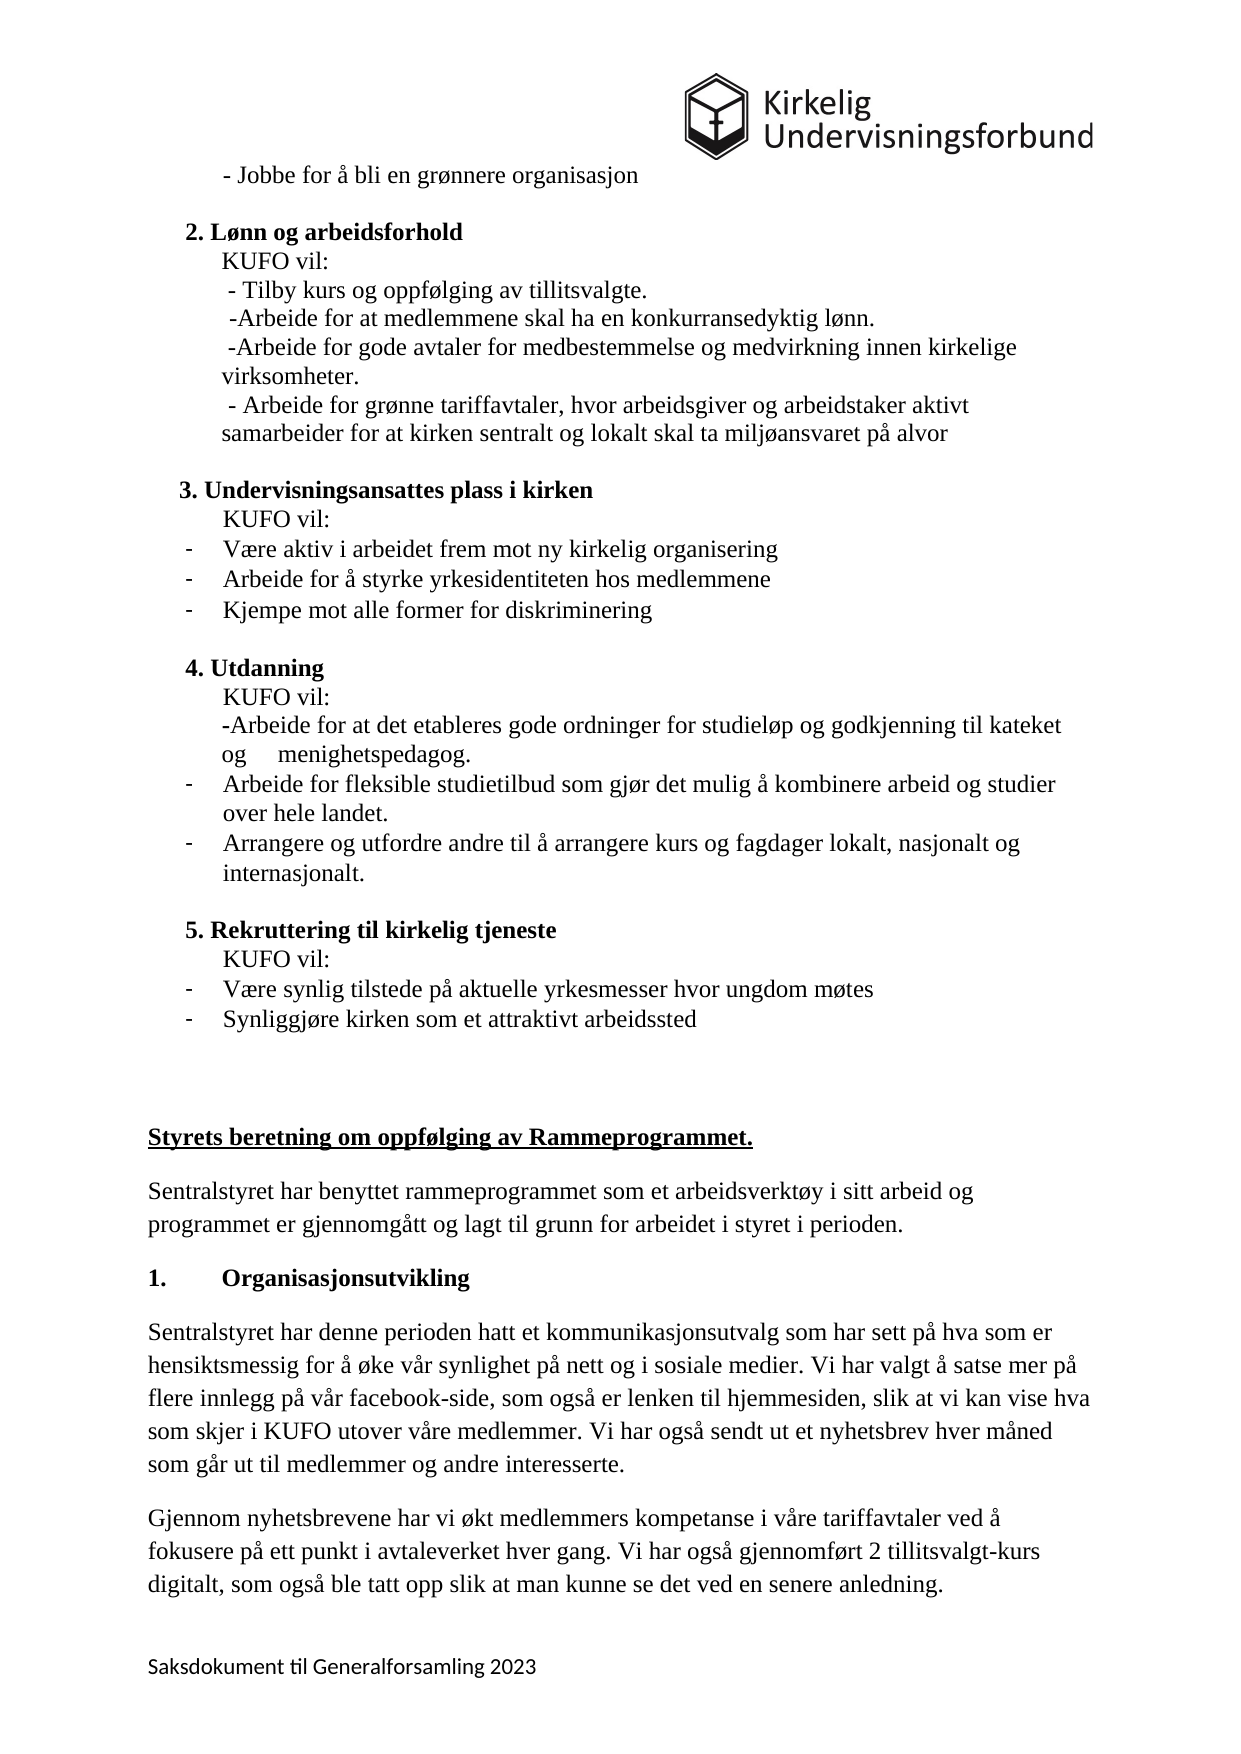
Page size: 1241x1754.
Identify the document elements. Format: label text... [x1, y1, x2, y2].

list Arbeide for å styrke yrkesidentiteten hos medlemmene [185, 563, 1093, 594]
list Kjempe mot alle former for diskriminering [185, 594, 1093, 624]
text -Arbeide for at medlemmene skal ha en konkurransedyktig lønn. [148, 303, 1093, 332]
text 2. Lønn og arbeidsforhold [148, 217, 1093, 246]
text 4. Utdanning [148, 653, 1093, 682]
picture [684, 73, 1093, 160]
text -Arbeide for at det etableres gode ordninger for studieløp og godkjenning til kateket og menighetspedagog. [221, 711, 1093, 768]
list Arrangere og utfordre andre til å arrangere kurs og fagdager lokalt, nasjonalt og internasjonalt. [185, 827, 1093, 887]
text - Jobbe for å bli en grønnere organisasjon [223, 160, 1093, 188]
list Være aktiv i arbeidet frem mot ny kirkelig organisering [185, 533, 1093, 563]
text KUFO vil: [185, 944, 1093, 973]
list Synliggjøre kirken som et attraktivt arbeidssted [185, 1003, 1093, 1034]
list Arbeide for fleksible studietilbud som gjør det mulig å kombinere arbeid og studier over hele landet. [185, 768, 1093, 827]
text Sentralstyret har denne perioden hatt et kommunikasjonsutvalg som har sett på hva som er hensiktsmessig for å øke vår synlighet på nett og i sosiale medier. Vi har valgt å satse mer på flere innlegg på vår facebook-side, som også er lenken til hjemmesiden, slik at vi kan vise hva som skjer i KUFO utover våre medlemmer. Vi har også sendt ut et nyhetsbrev hver måned som går ut til medlemmer og andre interesserte. [148, 1317, 1093, 1478]
text KUFO vil: [223, 504, 1093, 533]
text 3. Undervisningsansattes plass i kirken [148, 475, 1093, 504]
text -Arbeide for gode avtaler for medbestemmelse og medvirkning innen kirkelige virksomheter. [221, 332, 1093, 390]
text KUFO vil: [221, 246, 1093, 275]
text KUFO vil: [148, 682, 1093, 711]
list Være synlig tilstede på aktuelle yrkesmesser hvor ungdom møtes [185, 973, 1093, 1003]
text 5. Rekruttering til kirkelig tjeneste [148, 915, 1093, 944]
text - Arbeide for grønne tariffavtaler, hvor arbeidsgiver og arbeidstaker aktivt samarbeider for at kirken sentralt og lokalt skal ta miljøansvaret på alvor [221, 390, 1093, 475]
text Sentralstyret har benyttet rammeprogrammet som et arbeidsverktøy i sitt arbeid og programmet er gjennomgått og lagt til grunn for arbeidet i styret i perioden. [148, 1176, 1093, 1238]
text - Tilby kurs og oppfølging av tillitsvalgte. [148, 275, 1093, 303]
text 1. Organisasjonsutvikling [148, 1263, 1093, 1292]
text Styrets beretning om oppfølging av Rammeprogrammet. [148, 1122, 1093, 1151]
